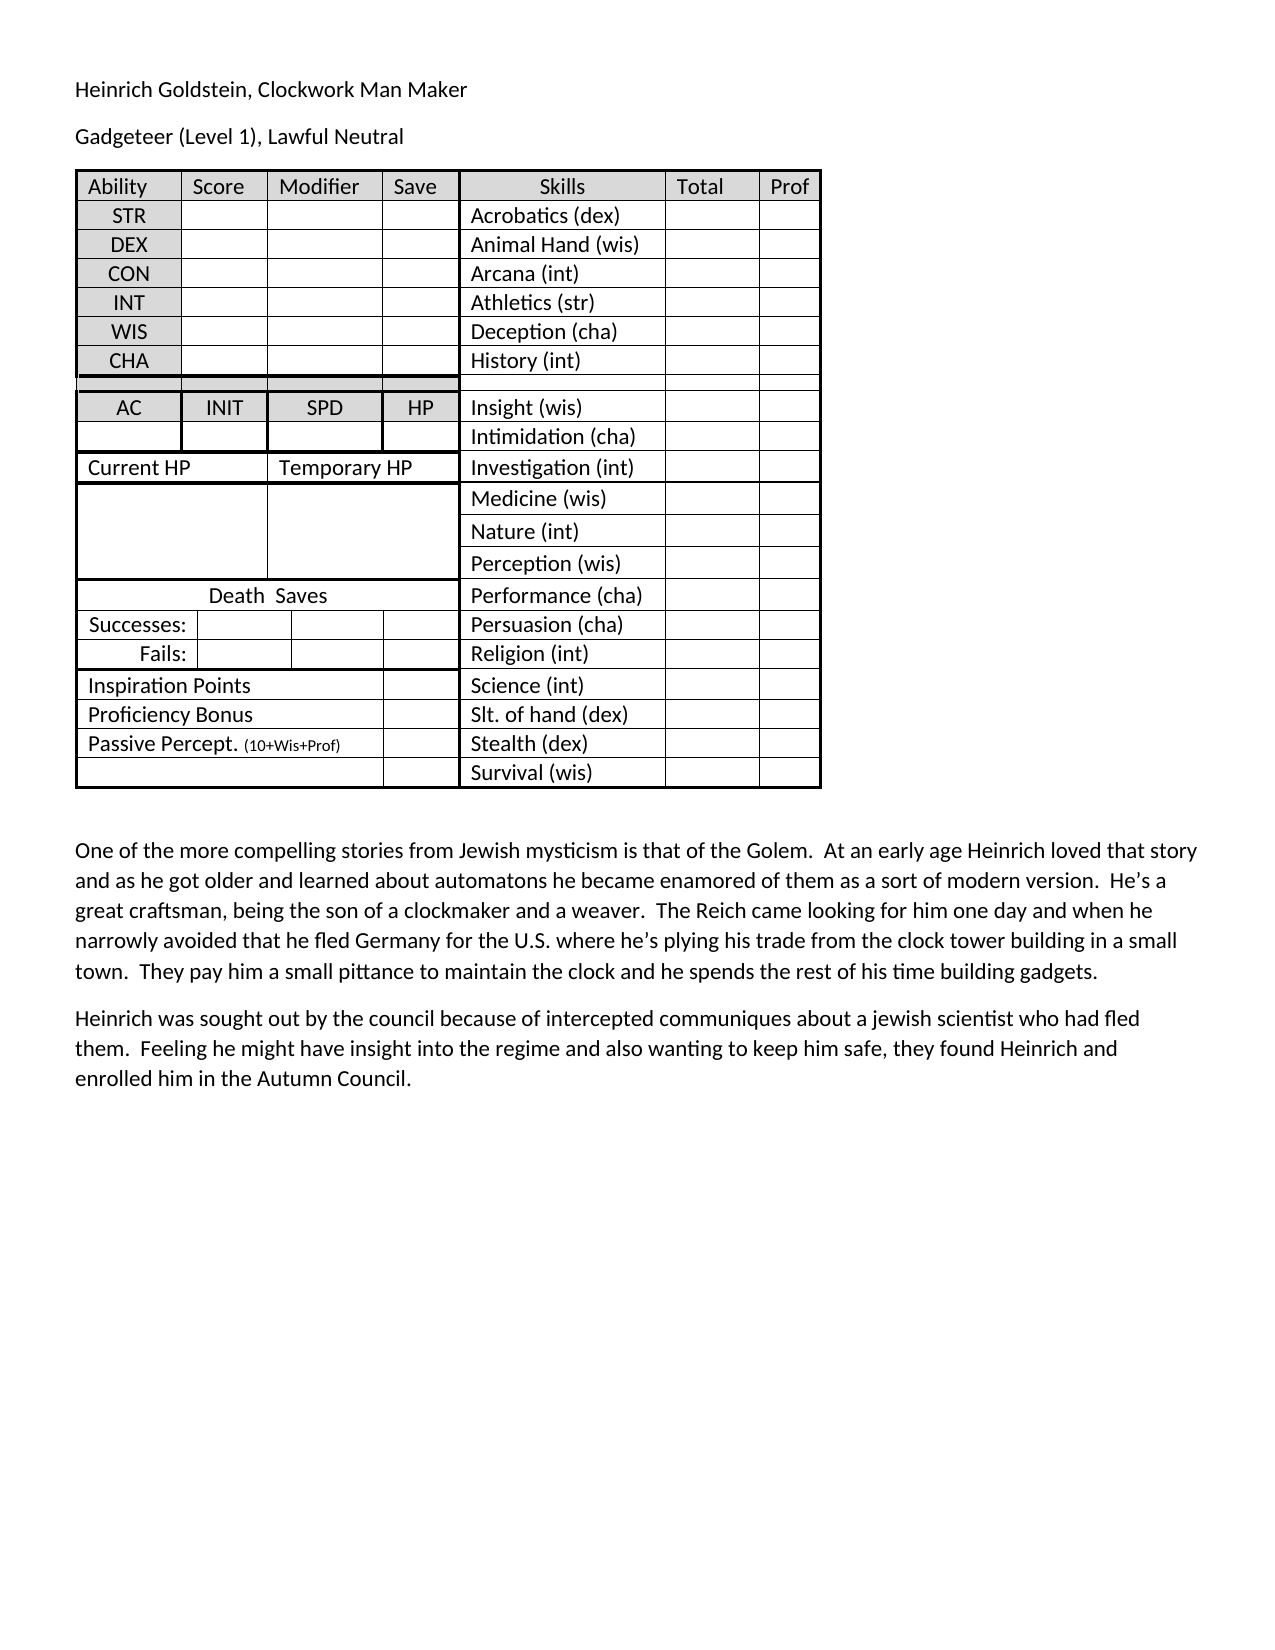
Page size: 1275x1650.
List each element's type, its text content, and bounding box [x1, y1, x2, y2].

table_cell [182, 259, 267, 287]
table_cell Inspiration Points [78, 671, 383, 699]
table_cell [760, 669, 819, 699]
table_header Ability [78, 172, 181, 200]
table_cell Medicine (wis) [461, 483, 665, 514]
table_cell [77, 374, 181, 390]
table_cell [760, 640, 819, 668]
table_cell CHA [78, 346, 181, 374]
table_cell Persuasion (cha) [461, 611, 665, 638]
table_cell Current HP [78, 454, 267, 481]
table_cell [268, 378, 382, 390]
table_cell Animal Hand (wis) [461, 230, 665, 258]
table_cell [268, 230, 382, 258]
table_cell STR [78, 201, 181, 229]
table_cell [78, 485, 267, 578]
table_cell [268, 201, 382, 229]
table_cell [384, 700, 458, 728]
table_cell Slt. of hand (dex) [461, 700, 665, 728]
table_header Prof [760, 172, 819, 200]
table_cell [268, 346, 382, 374]
table_cell [666, 288, 759, 316]
table_cell [182, 201, 267, 229]
table_cell Insight (wis) [461, 391, 665, 421]
table_cell [182, 288, 267, 316]
table_cell [383, 317, 458, 345]
table_cell Science (int) [461, 669, 665, 699]
table_cell [760, 375, 819, 390]
table_cell Perception (wis) [461, 547, 665, 578]
text Gadgeteer (Level 1), Lawful Neutral [75, 122, 1200, 150]
table_cell INIT [183, 393, 266, 421]
table_cell [666, 201, 759, 229]
table_cell [268, 259, 382, 287]
table_cell [666, 391, 759, 421]
table_cell [384, 422, 458, 450]
table_cell Nature (int) [461, 515, 665, 546]
table_cell Deception (cha) [461, 317, 665, 345]
table_cell [78, 758, 383, 786]
table_cell [760, 391, 819, 421]
table_cell [760, 422, 819, 450]
table_cell [383, 201, 458, 229]
table_cell [666, 700, 759, 728]
table_cell [666, 640, 759, 668]
table_cell Investigation (int) [461, 451, 665, 481]
table_cell [760, 259, 819, 287]
table_cell [666, 451, 759, 481]
text Heinrich was sought out by the council because of intercepted communiques about a jewish scientist who had fled them. Feeling he might have insight into the regime and also wanting to keep him safe, they found Heinrich and enrolled him in the Autumn Council. [75, 1004, 1200, 1092]
table_cell [268, 288, 382, 316]
table_cell [384, 640, 458, 668]
table_cell [666, 259, 759, 287]
table_cell Acrobatics (dex) [461, 201, 665, 229]
table_cell [666, 317, 759, 345]
table_cell [666, 611, 759, 638]
table_cell [384, 758, 458, 786]
table_cell [198, 640, 291, 668]
table_cell Athletics (str) [461, 288, 665, 316]
table_cell [268, 317, 382, 345]
table_header Save [383, 172, 458, 200]
table_cell [666, 758, 759, 786]
table_cell [198, 611, 291, 638]
table_cell [384, 611, 458, 638]
table_cell SPD [269, 393, 381, 421]
table_cell [666, 483, 759, 514]
table_cell HP [384, 393, 458, 421]
table_cell [461, 375, 665, 390]
table_cell Survival (wis) [461, 758, 665, 786]
table_cell Arcana (int) [461, 259, 665, 287]
table_cell [666, 547, 759, 578]
table_cell [383, 346, 458, 374]
table_cell [78, 422, 180, 450]
table_cell [383, 230, 458, 258]
table_cell [383, 378, 458, 390]
table_cell [760, 729, 819, 757]
table_cell [760, 230, 819, 258]
table_cell Successes: [78, 611, 197, 638]
table_cell Fails: [78, 640, 197, 668]
text Heinrich Goldstein, Clockwork Man Maker [75, 75, 1200, 103]
table_cell [292, 640, 383, 668]
table_header Modifier [268, 172, 382, 200]
table_cell [666, 375, 759, 390]
table_cell [760, 346, 819, 374]
table_cell INT [78, 288, 181, 316]
table_cell [182, 378, 267, 390]
table_cell [760, 317, 819, 345]
table_cell [760, 288, 819, 316]
table_cell Death Saves [78, 581, 458, 609]
table_cell [182, 230, 267, 258]
table_header Score [182, 172, 267, 200]
table_cell Intimidation (cha) [461, 422, 665, 450]
table_cell [760, 700, 819, 728]
table_cell CON [78, 259, 181, 287]
table_cell Temporary HP [268, 454, 458, 481]
table_cell WIS [78, 317, 181, 345]
table_cell [182, 346, 267, 374]
table_cell [666, 669, 759, 699]
table_cell [666, 422, 759, 450]
table_cell [760, 579, 819, 609]
table_cell [666, 346, 759, 374]
table_cell [384, 729, 458, 757]
table_cell [666, 230, 759, 258]
table_cell History (int) [461, 346, 665, 374]
table_cell [760, 515, 819, 546]
table_cell [760, 201, 819, 229]
table_cell [384, 671, 458, 699]
table_cell [268, 485, 458, 578]
table_cell Stealth (dex) [461, 729, 665, 757]
table_cell [760, 547, 819, 578]
table_cell [383, 259, 458, 287]
table_cell [183, 422, 266, 450]
table_cell AC [78, 390, 180, 421]
table_cell [760, 451, 819, 481]
table_cell [666, 515, 759, 546]
table_cell Religion (int) [461, 640, 665, 668]
table_cell [269, 422, 381, 450]
table_cell [760, 758, 819, 786]
table_header Total [666, 172, 759, 200]
table_cell Proficiency Bonus [78, 700, 383, 728]
table_cell Passive Percept. (10+Wis+Prof) [78, 729, 383, 757]
text One of the more compelling stories from Jewish mysticism is that of the Golem. At an early age Heinrich loved that story and as he got older and learned about automatons he became enamored of them as a sort of modern version. He’s a great craftsman, being the son of a clockmaker and a weaver. The Reich came looking for him one day and when he narrowly avoided that he fled Germany for the U.S. where he’s plying his trade from the clock tower building in a small town. They pay him a small pittance to maintain the clock and he spends the rest of his time building gadgets. [75, 836, 1200, 985]
table_cell [182, 317, 267, 345]
table_header Skills [461, 172, 665, 200]
table_cell DEX [78, 230, 181, 258]
table_cell [292, 611, 383, 638]
table_cell [383, 288, 458, 316]
table_cell Performance (cha) [461, 579, 665, 609]
table_cell [666, 729, 759, 757]
table_cell [666, 579, 759, 609]
table_cell [760, 611, 819, 638]
table_cell [760, 483, 819, 514]
